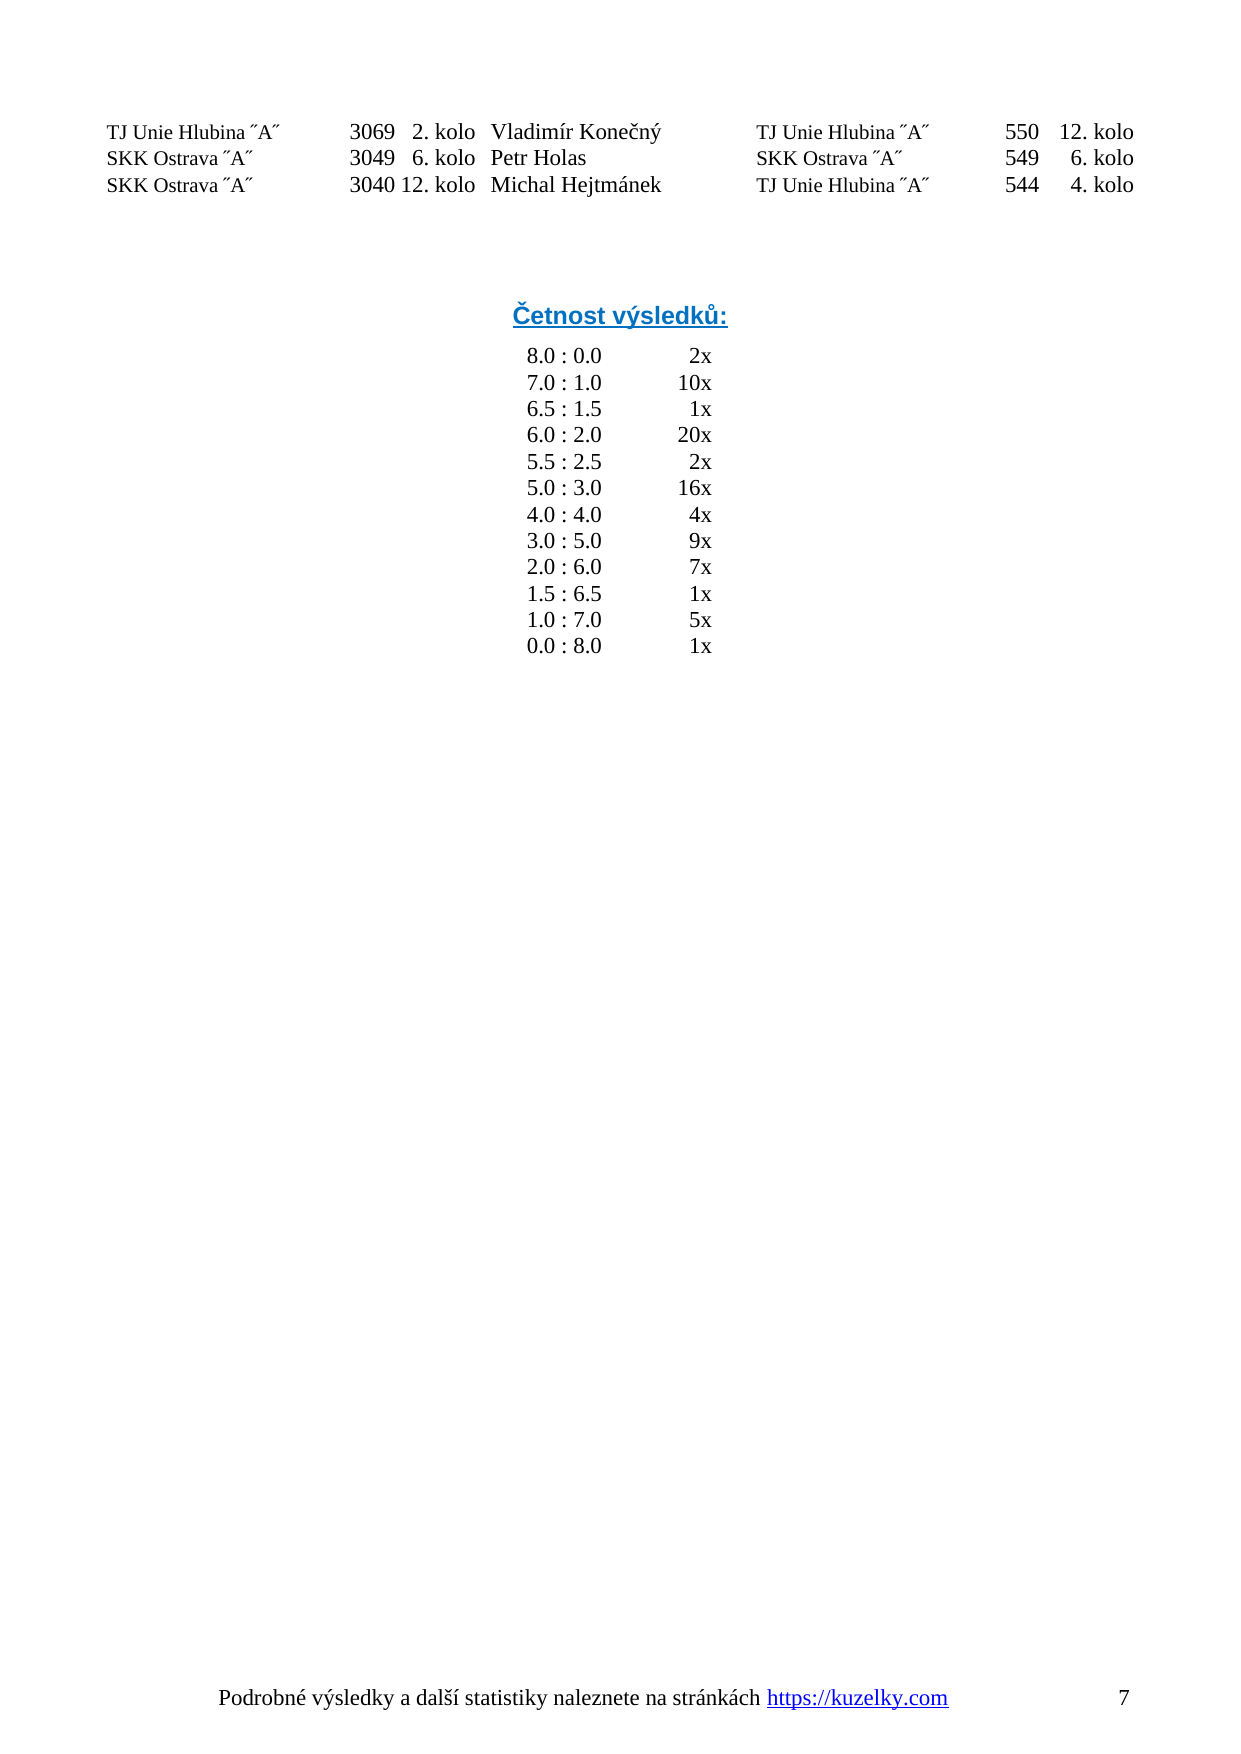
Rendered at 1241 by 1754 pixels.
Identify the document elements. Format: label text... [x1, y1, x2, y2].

text 7.0 : 1.0 10x [106, 369, 1134, 395]
text 1.5 : 6.5 1x [106, 580, 1134, 606]
text 4.0 : 4.0 4x [106, 501, 1134, 527]
text Četnost výsledků: [94, 301, 1145, 330]
text SKK Ostrava ˝A˝ 3049 6. kolo Petr Holas SKK Ostrava ˝A˝ 549 6. kolo [106, 144, 1134, 171]
text 1.0 : 7.0 5x [106, 606, 1134, 632]
text 0.0 : 8.0 1x [106, 632, 1134, 659]
text 8.0 : 0.0 2x [106, 342, 1134, 369]
text 6.0 : 2.0 20x [106, 422, 1134, 448]
text 5.5 : 2.5 2x [106, 448, 1134, 474]
text 6.5 : 1.5 1x [106, 395, 1134, 422]
text 2.0 : 6.0 7x [106, 553, 1134, 580]
text 5.0 : 3.0 16x [106, 474, 1134, 501]
text 3.0 : 5.0 9x [106, 527, 1134, 553]
text TJ Unie Hlubina ˝A˝ 3069 2. kolo Vladimír Konečný TJ Unie Hlubina ˝A˝ 550 12. kolo [106, 118, 1134, 144]
text SKK Ostrava ˝A˝ 3040 12. kolo Michal Hejtmánek TJ Unie Hlubina ˝A˝ 544 4. kolo [106, 171, 1134, 197]
